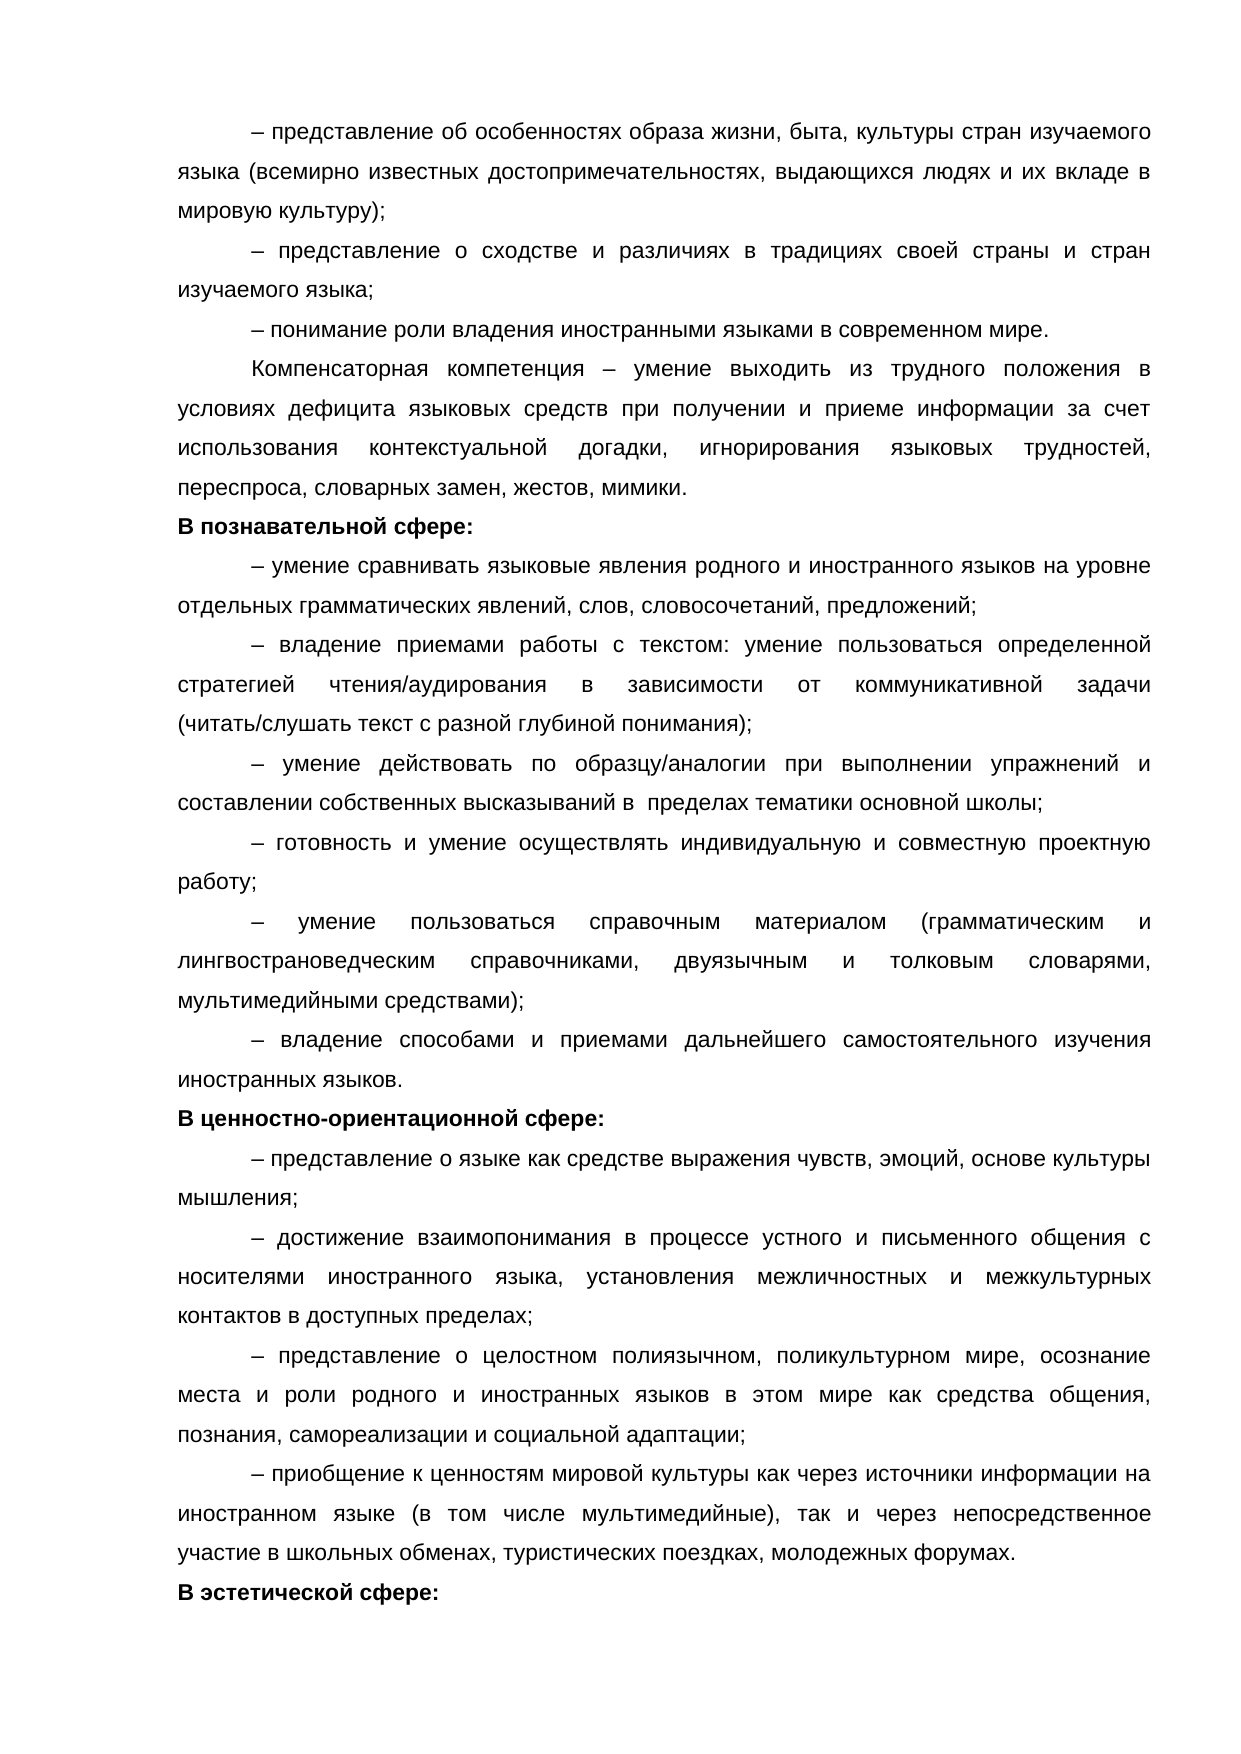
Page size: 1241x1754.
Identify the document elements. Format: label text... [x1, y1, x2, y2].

text – приобщение к ценностям мировой культуры как через источники информации на иностранном языке (в том числе мультимедийные), так и через непосредственное участие в школьных обменах, туристических поездках, молодежных форумах. [177, 1460, 1152, 1566]
text – умение сравнивать языковые явления родного и иностранного языков на уровне отдельных грамматических явлений, слов, словосочетаний, предложений; [177, 552, 1152, 618]
text – владение способами и приемами дальнейшего самостоятельного изучения иностранных языков. [177, 1026, 1152, 1092]
text – умение действовать по образцу/аналогии при выполнении упражнений и составлении собственных высказываний в пределах тематики основной школы; [177, 750, 1152, 816]
text – представление об особенностях образа жизни, быта, культуры стран изучаемого языка (всемирно известных достопримечательностях, выдающихся людях и их вкладе в мировую культуру); [177, 118, 1152, 223]
text Компенсаторная компетенция – умение выходить из трудного положения в условиях дефицита языковых средств при получении и приеме информации за счет использования контекстуальной догадки, игнорирования языковых трудностей, переспроса, словарных замен, жестов, мимики. [177, 355, 1152, 500]
text – достижение взаимопонимания в процессе устного и письменного общения с носителями иностранного языка, установления межличностных и межкультурных контактов в доступных пределах; [177, 1223, 1152, 1329]
text В познавательной сфере: [177, 513, 1152, 539]
text – готовность и умение осуществлять индивидуальную и совместную проектную работу; [177, 829, 1152, 894]
text В эстетической сфере: [177, 1579, 1152, 1605]
text – представление о целостном полиязычном, поликультурном мире, осознание места и роли родного и иностранных языков в этом мире как средства общения, познания, самореализации и социальной адаптации; [177, 1342, 1152, 1447]
text – умение пользоваться справочным материалом (грамматическим и лингвострановедческим справочниками, двуязычным и толковым словарями, мультимедийными средствами); [177, 908, 1152, 1013]
text – представление о сходстве и различиях в традициях своей страны и стран изучаемого языка; [177, 237, 1152, 302]
text В ценностно-ориентационной сфере: [177, 1105, 1152, 1131]
text – понимание роли владения иностранными языками в современном мире. [177, 316, 1152, 342]
text – владение приемами работы с текстом: умение пользоваться определенной стратегией чтения/аудирования в зависимости от коммуникативной задачи (читать/слушать текст с разной глубиной понимания); [177, 631, 1152, 737]
text – представление о языке как средстве выражения чувств, эмоций, основе культуры мышления; [177, 1144, 1152, 1210]
